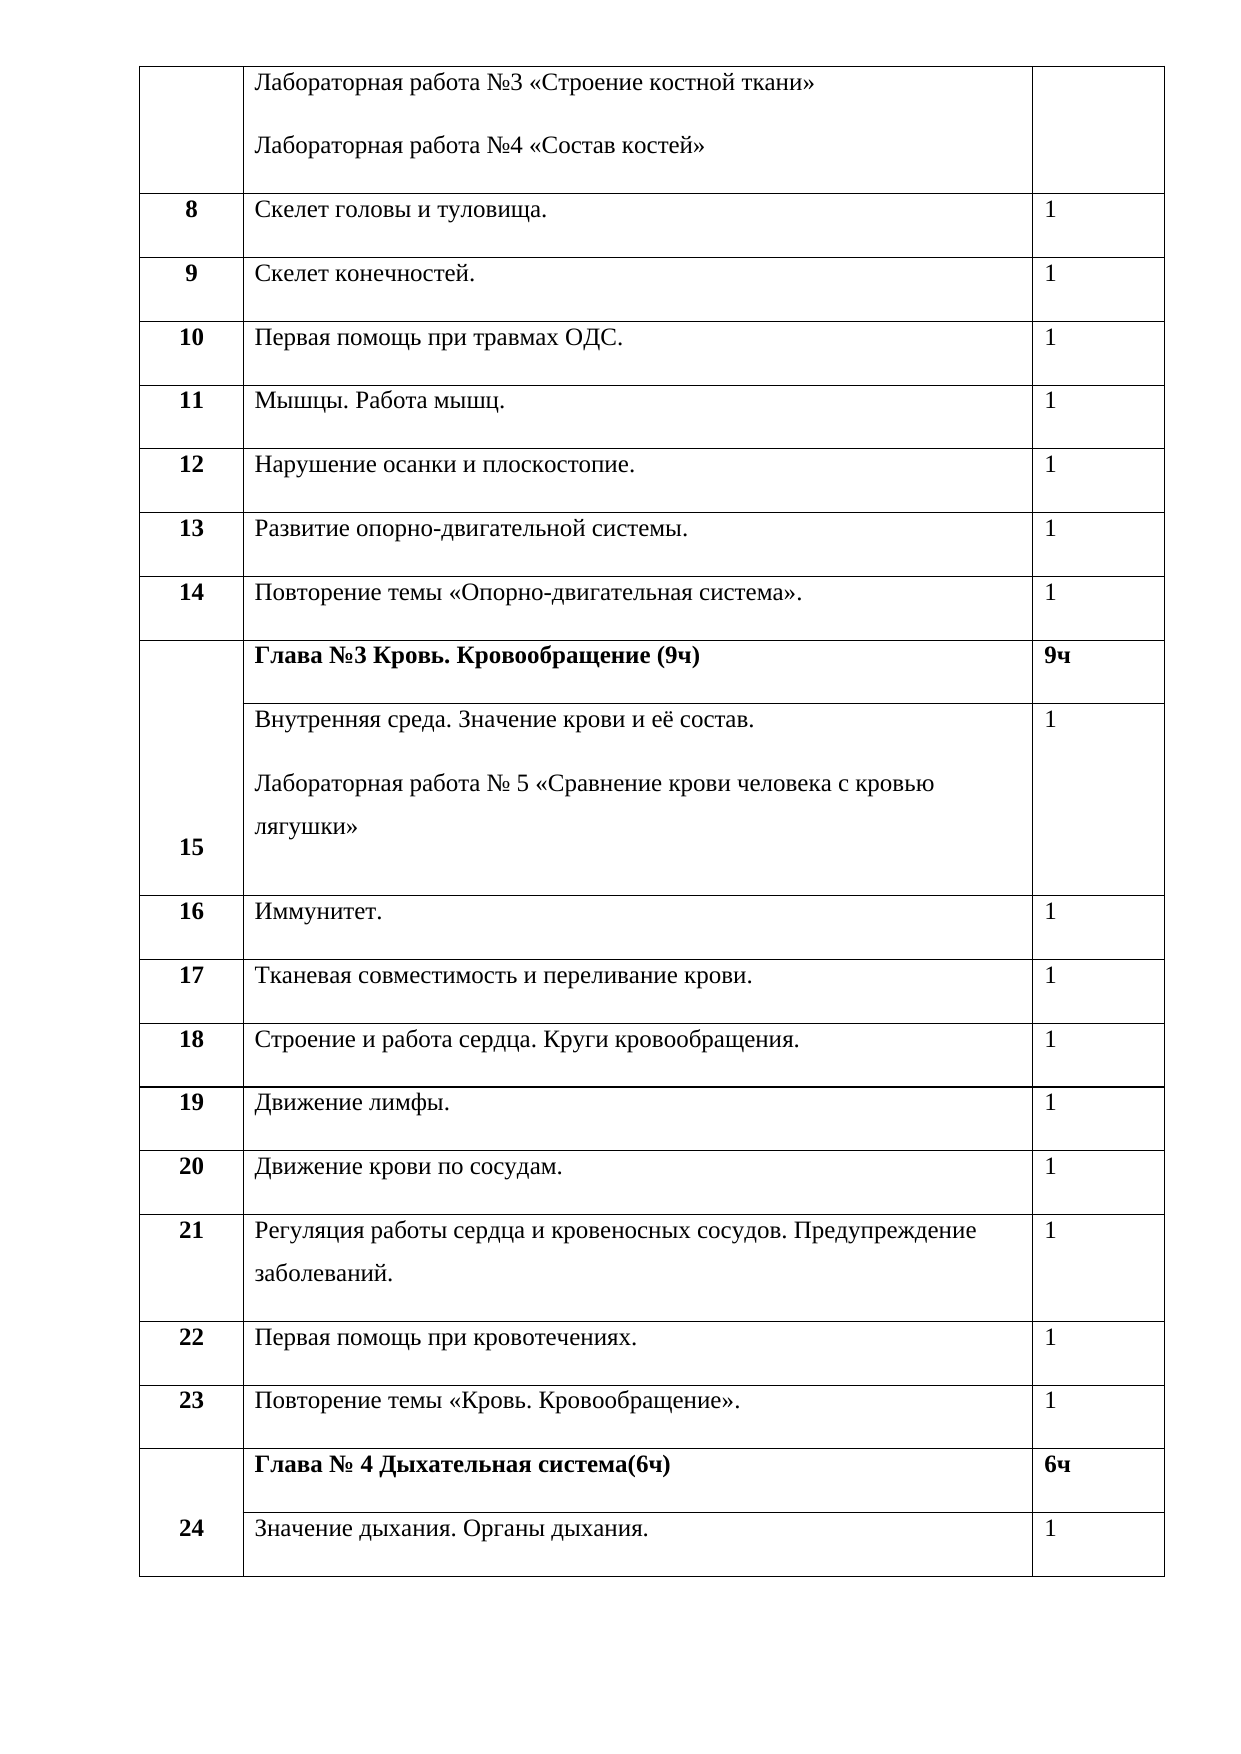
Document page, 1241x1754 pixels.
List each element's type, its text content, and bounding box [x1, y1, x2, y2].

table_cell 1 [1033, 1215, 1164, 1321]
table_cell Движение крови по сосудам. [244, 1151, 1032, 1214]
table_cell 1 [1033, 704, 1164, 895]
table_cell Скелет конечностей. [244, 258, 1032, 321]
table_cell 24 [140, 1449, 243, 1576]
table_cell 1 [1033, 194, 1164, 257]
table_cell 1 [1033, 896, 1164, 959]
table_cell 9 [140, 258, 243, 321]
table_cell 1 [1033, 577, 1164, 639]
table_cell 1 [1033, 1386, 1164, 1448]
table_cell 1 [1033, 67, 1164, 193]
table_cell Значение дыхания. Органы дыхания. [244, 1513, 1032, 1576]
table_cell Развитие опорно-двигательной системы. [244, 513, 1032, 576]
table_cell 10 [140, 322, 243, 384]
table_cell 17 [140, 960, 243, 1023]
table_cell 19 [140, 1088, 243, 1150]
table_cell 1 [1033, 1088, 1164, 1150]
table_cell 20 [140, 1151, 243, 1214]
table_cell 1 [1033, 1024, 1164, 1086]
table_cell 1 [1033, 1513, 1164, 1576]
table_cell 1 [1033, 386, 1164, 448]
table_cell 11 [140, 386, 243, 448]
table_cell 14 [140, 577, 243, 639]
table_cell 1 [1033, 258, 1164, 321]
table_cell Движение лимфы. [244, 1088, 1032, 1150]
table_cell Строение и работа сердца. Круги кровообращения. [244, 1024, 1032, 1086]
table_cell Первая помощь при кровотечениях. [244, 1322, 1032, 1384]
table_cell 9ч [1033, 641, 1164, 703]
table_cell 8 [140, 194, 243, 257]
table_cell 6ч [1033, 1449, 1164, 1512]
table_cell 23 [140, 1386, 243, 1448]
table_cell 21 [140, 1215, 243, 1321]
table_cell Глава № 4 Дыхательная система(6ч) [244, 1449, 1032, 1512]
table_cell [244, 67, 1032, 193]
table_cell Повторение темы «Опорно-двигательная система». [244, 577, 1032, 639]
table_cell 18 [140, 1024, 243, 1086]
table_cell Скелет головы и туловища. [244, 194, 1032, 257]
table_cell Первая помощь при травмах ОДС. [244, 322, 1032, 384]
table_cell Нарушение осанки и плоскостопие. [244, 449, 1032, 512]
table_cell Внутренняя среда. Значение крови и её состав. Лабораторная работа № 5 «Сравнение крови человека с кровью лягушки» [244, 704, 1032, 895]
table_cell Повторение темы «Кровь. Кровообращение». [244, 1386, 1032, 1448]
table_cell 1 [1033, 449, 1164, 512]
table_cell Мышцы. Работа мышц. [244, 386, 1032, 448]
table_cell Регуляция работы сердца и кровеносных сосудов. Предупреждение заболеваний. [244, 1215, 1032, 1321]
table_cell 1 [1033, 322, 1164, 384]
table_cell 15 [140, 641, 243, 895]
table_cell 16 [140, 896, 243, 959]
table_cell 1 [1033, 1151, 1164, 1214]
table_cell Иммунитет. [244, 896, 1032, 959]
table_cell Тканевая совместимость и переливание крови. [244, 960, 1032, 1023]
table_cell 1 [1033, 513, 1164, 576]
table_cell 22 [140, 1322, 243, 1384]
table_cell 1 [1033, 1322, 1164, 1384]
table_cell 12 [140, 449, 243, 512]
table_cell Глава №3 Кровь. Кровообращение (9ч) [244, 641, 1032, 703]
table_cell 13 [140, 513, 243, 576]
table_cell 1 [1033, 960, 1164, 1023]
